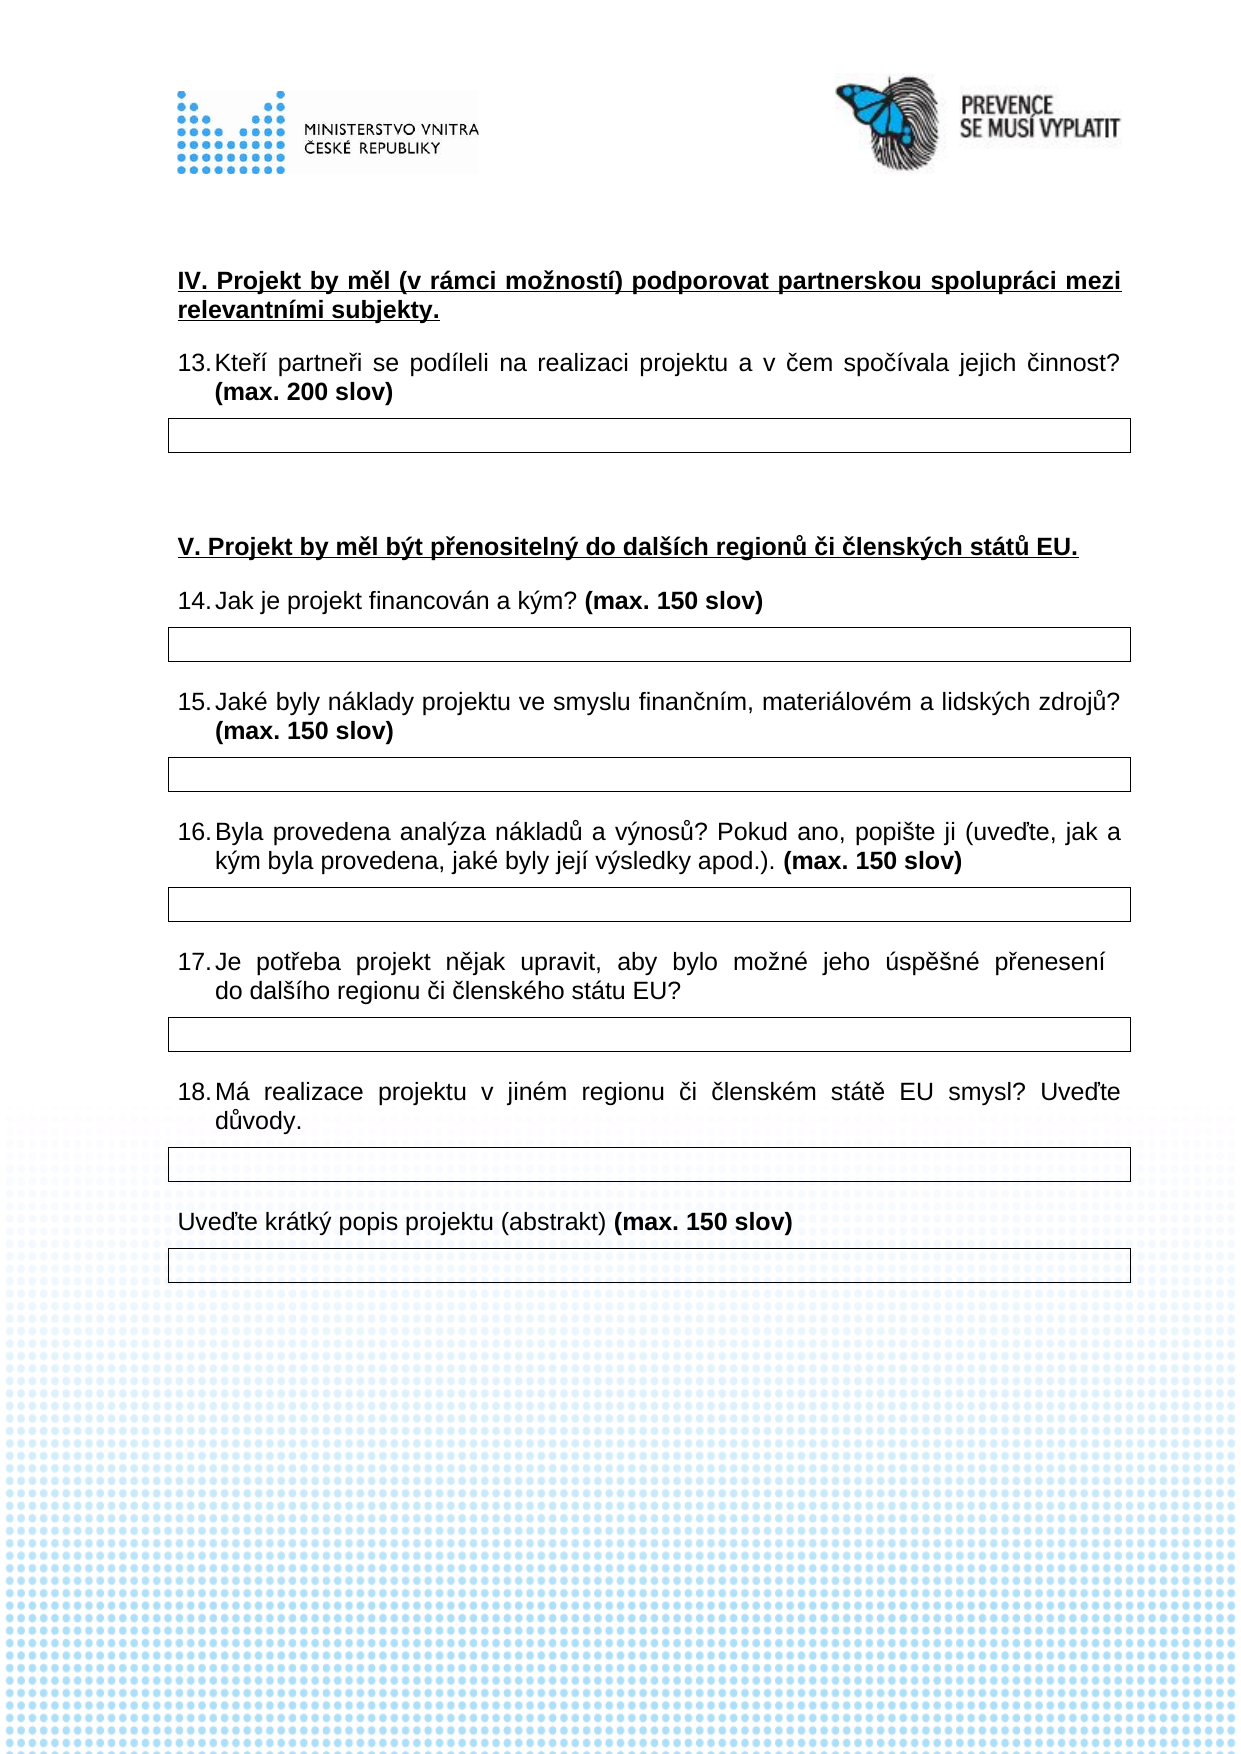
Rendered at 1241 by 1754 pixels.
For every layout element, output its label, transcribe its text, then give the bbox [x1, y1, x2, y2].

list Má realizace projektu v jiném regionu či členském státě EU smysl? Uveďte důvody. [177, 1077, 1122, 1134]
list Jak je projekt financován a kým? (max. 150 slov) [177, 586, 1122, 614]
list Je potřeba projekt nějak upravit, aby bylo možné jeho úspěšné přenesení do dalšího regionu či členského státu EU? [177, 947, 1122, 1004]
picture [834, 73, 1123, 174]
text V. Projekt by měl být přenositelný do dalších regionů či členských států EU. [177, 532, 1122, 561]
text IV. Projekt by měl (v rámci možností) podporovat partnerskou spolupráci mezi relevantními subjekty. [177, 266, 1122, 291]
picture [177, 91, 479, 174]
list Jaké byly náklady projektu ve smyslu finančním, materiálovém a lidských zdrojů? (max. 150 slov) [177, 687, 1122, 744]
picture [0, 1106, 1238, 1754]
list Byla provedena analýza nákladů a výnosů? Pokud ano, popište ji (uveďte, jak a kým byla provedena, jaké byly její výsledky apod.). (max. 150 slov) [177, 817, 1122, 874]
list Kteří partneři se podíleli na realizaci projektu a v čem spočívala jejich činnost? (max. 200 slov) [177, 348, 1122, 406]
text IV. Projekt by měl (v rámci možností) podporovat partnerskou spolupráci mezi relevantními subjekty. [177, 292, 1122, 323]
text Uveďte krátký popis projektu (abstrakt) (max. 150 slov) [177, 1207, 1122, 1236]
